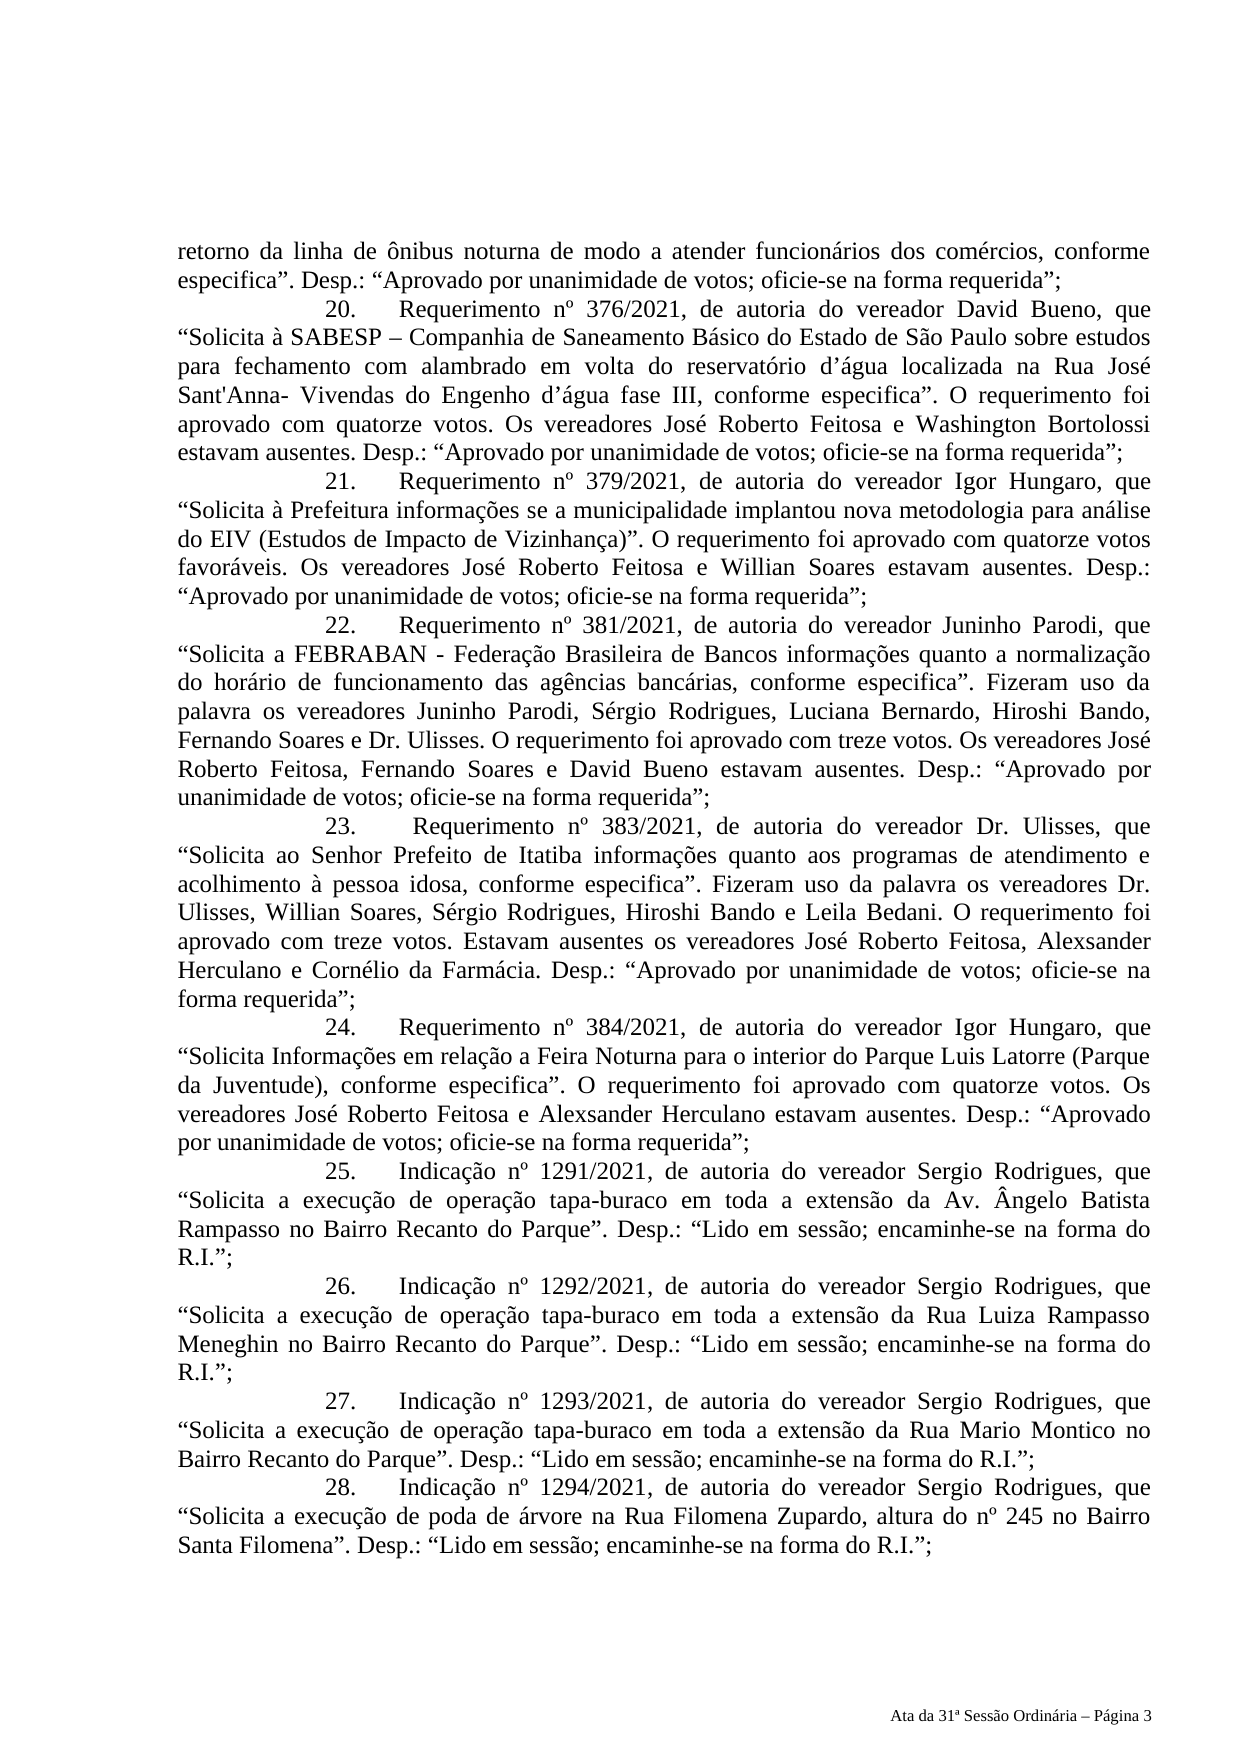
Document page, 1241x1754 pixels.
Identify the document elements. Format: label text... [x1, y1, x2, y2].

list Indicação nº 1294/2021, de autoria do vereador Sergio Rodrigues, que “Solicita a execução de poda de árvore na Rua Filomena Zupardo, altura do nº 245 no Bairro Santa Filomena”. Desp.: “Lido em sessão; encaminhe-se na forma do R.I.”; [177, 1472, 1152, 1559]
list Indicação nº 1291/2021, de autoria do vereador Sergio Rodrigues, que “Solicita a execução de operação tapa-buraco em toda a extensão da Av. Ângelo Batista Rampasso no Bairro Recanto do Parque”. Desp.: “Lido em sessão; encaminhe-se na forma do R.I.”; [177, 1156, 1152, 1271]
list Requerimento nº 383/2021, de autoria do vereador Dr. Ulisses, que “Solicita ao Senhor Prefeito de Itatiba informações quanto aos programas de atendimento e acolhimento à pessoa idosa, conforme especifica”. Fizeram uso da palavra os vereadores Dr. Ulisses, Willian Soares, Sérgio Rodrigues, Hiroshi Bando e Leila Bedani. O requerimento foi aprovado com treze votos. Estavam ausentes os vereadores José Roberto Feitosa, Alexsander Herculano e Cornélio da Farmácia. Desp.: “Aprovado por unanimidade de votos; oficie-se na forma requerida”; [177, 811, 1152, 1012]
list Indicação nº 1292/2021, de autoria do vereador Sergio Rodrigues, que “Solicita a execução de operação tapa-buraco em toda a extensão da Rua Luiza Rampasso Meneghin no Bairro Recanto do Parque”. Desp.: “Lido em sessão; encaminhe-se na forma do R.I.”; [177, 1271, 1152, 1386]
list Requerimento nº 376/2021, de autoria do vereador David Bueno, que “Solicita à SABESP – Companhia de Saneamento Básico do Estado de São Paulo sobre estudos para fechamento com alambrado em volta do reservatório d’água localizada na Rua José Sant'Anna- Vivendas do Engenho d’água fase III, conforme especifica”. O requerimento foi aprovado com quatorze votos. Os vereadores José Roberto Feitosa e Washington Bortolossi estavam ausentes. Desp.: “Aprovado por unanimidade de votos; oficie-se na forma requerida”; [177, 294, 1152, 466]
list Indicação nº 1293/2021, de autoria do vereador Sergio Rodrigues, que “Solicita a execução de operação tapa-buraco em toda a extensão da Rua Mario Montico no Bairro Recanto do Parque”. Desp.: “Lido em sessão; encaminhe-se na forma do R.I.”; [177, 1386, 1152, 1472]
list Requerimento nº 379/2021, de autoria do vereador Igor Hungaro, que “Solicita à Prefeitura informações se a municipalidade implantou nova metodologia para análise do EIV (Estudos de Impacto de Vizinhança)”. O requerimento foi aprovado com quatorze votos favoráveis. Os vereadores José Roberto Feitosa e Willian Soares estavam ausentes. Desp.: “Aprovado por unanimidade de votos; oficie-se na forma requerida”; [177, 466, 1152, 610]
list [177, 236, 1152, 294]
list Requerimento nº 384/2021, de autoria do vereador Igor Hungaro, que “Solicita Informações em relação a Feira Noturna para o interior do Parque Luis Latorre (Parque da Juventude), conforme especifica”. O requerimento foi aprovado com quatorze votos. Os vereadores José Roberto Feitosa e Alexsander Herculano estavam ausentes. Desp.: “Aprovado por unanimidade de votos; oficie-se na forma requerida”; [177, 1012, 1152, 1156]
list Requerimento nº 381/2021, de autoria do vereador Juninho Parodi, que “Solicita a FEBRABAN - Federação Brasileira de Bancos informações quanto a normalização do horário de funcionamento das agências bancárias, conforme especifica”. Fizeram uso da palavra os vereadores Juninho Parodi, Sérgio Rodrigues, Luciana Bernardo, Hiroshi Bando, Fernando Soares e Dr. Ulisses. O requerimento foi aprovado com treze votos. Os vereadores José Roberto Feitosa, Fernando Soares e David Bueno estavam ausentes. Desp.: “Aprovado por unanimidade de votos; oficie-se na forma requerida”; [177, 610, 1152, 811]
